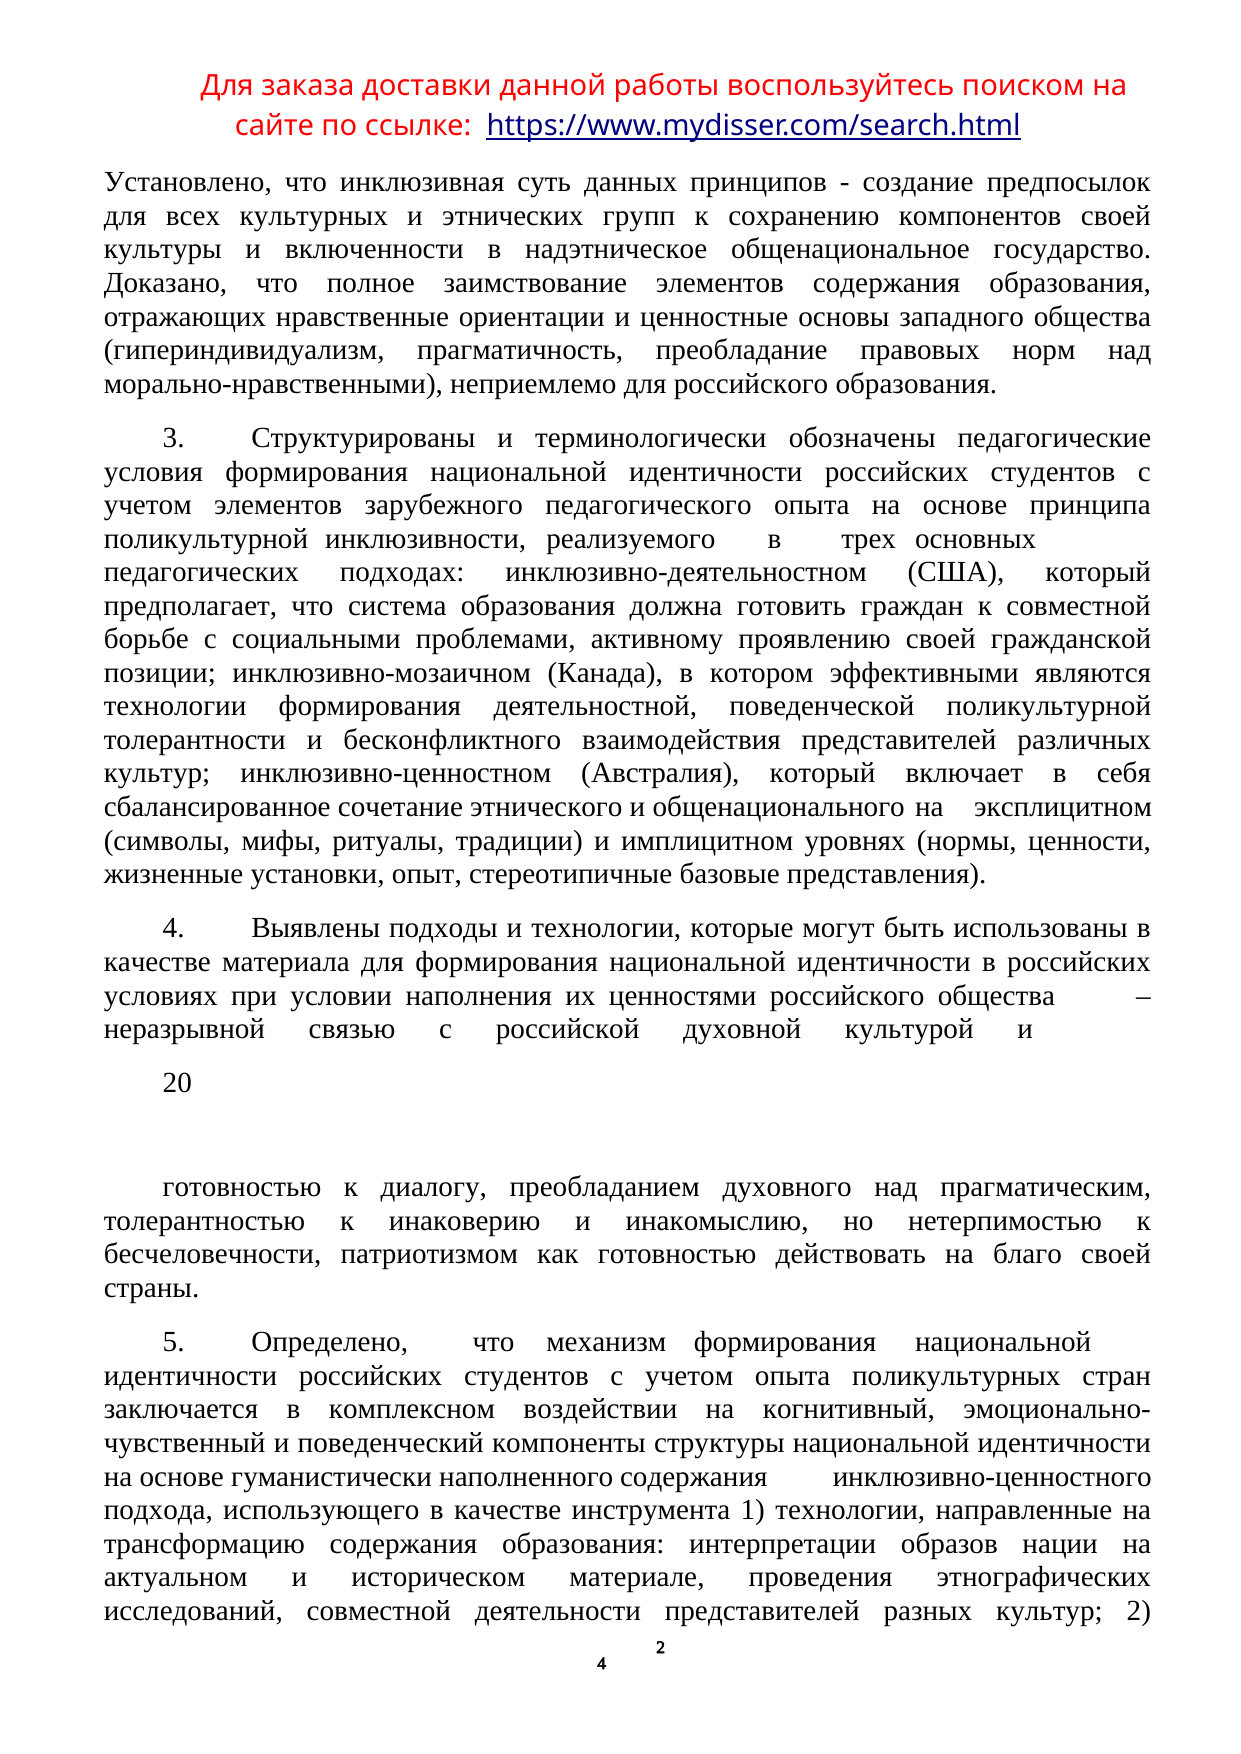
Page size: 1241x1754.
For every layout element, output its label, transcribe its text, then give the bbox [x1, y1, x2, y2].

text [103, 1324, 1152, 1626]
text 4. Выявлены подходы и технологии, которые могут быть использованы в качестве материала для формирования национальной идентичности в российских условиях при условии наполнения их ценностями российского общества – неразрывной связью с российской духовной культурой и [103, 911, 1152, 1045]
text 20 [103, 1066, 1152, 1099]
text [103, 164, 1152, 399]
text 3. Структурированы и терминологически обозначены педагогические условия формирования национальной идентичности российских студентов с учетом элементов зарубежного педагогического опыта на основе принципа поликультурной инклюзивности, реализуемого в трех основных педагогических подходах: инклюзивно-деятельностном (США), который предполагает, что система образования должна готовить граждан к совместной борьбе с социальными проблемами, активному проявлению своей гражданской позиции; инклюзивно-мозаичном (Канада), в котором эффективными являются технологии формирования деятельностной, поведенческой поликультурной толерантности и бесконфликтного взаимодействия представителей различных культур; инклюзивно-ценностном (Австралия), который включает в себя сбалансированное сочетание этнического и общенационального на эксплицитном (символы, мифы, ритуалы, традиции) и имплицитном уровнях (нормы, ценности, жизненные установки, опыт, стереотипичные базовые представления). [103, 420, 1152, 890]
text готовностью к диалогу, преобладанием духовного над прагматическим, толерантностью к инаковерию и инакомыслию, но нетерпимостью к бесчеловечности, патриотизмом как готовностью действовать на благо своей страны. [103, 1169, 1152, 1304]
